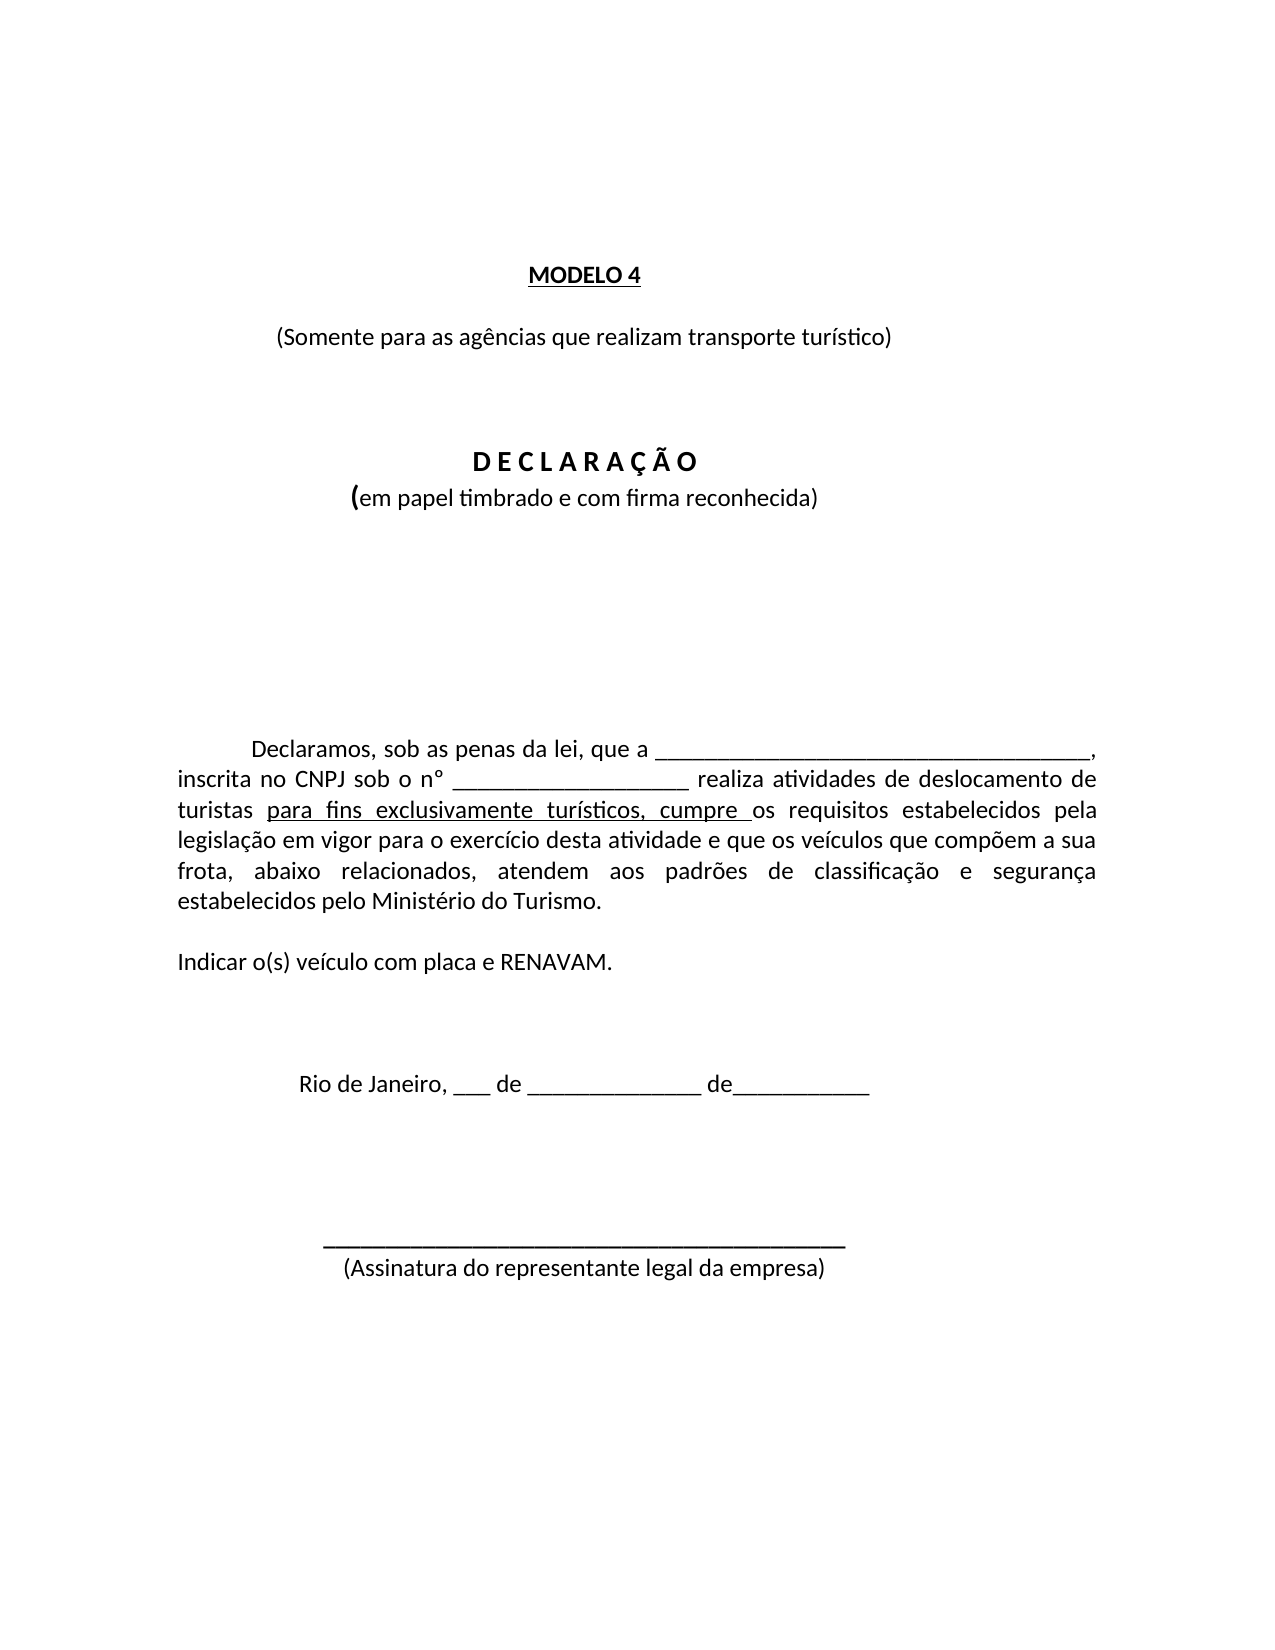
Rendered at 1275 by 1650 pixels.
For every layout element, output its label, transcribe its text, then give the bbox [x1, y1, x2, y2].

text Indicar o(s) veículo com placa e RENAVAM. [177, 946, 992, 977]
text D E C L A R A Ç Ã O [177, 443, 992, 478]
text Rio de Janeiro, ___ de ______________ de___________ [177, 1068, 992, 1099]
text __________________________________________ [177, 1221, 992, 1252]
text MODELO 4 [177, 260, 992, 290]
text (Assinatura do representante legal da empresa) [177, 1252, 992, 1282]
text (em papel timbrado e com firma reconhecida) [177, 478, 992, 514]
text (Somente para as agências que realizam transporte turístico) [177, 321, 992, 351]
text Declaramos, sob as penas da lei, que a ___________________________________, inscrita no CNPJ sob o nº ___________________ realiza atividades de deslocamento de turistas para fins exclusivamente turísticos, cumpre os requisitos estabelecidos pela legislação em vigor para o exercício desta atividade e que os veículos que compõem a sua frota, abaixo relacionados, atendem aos padrões de classificação e segurança estabelecidos pelo Ministério do Turismo. [177, 733, 1098, 916]
